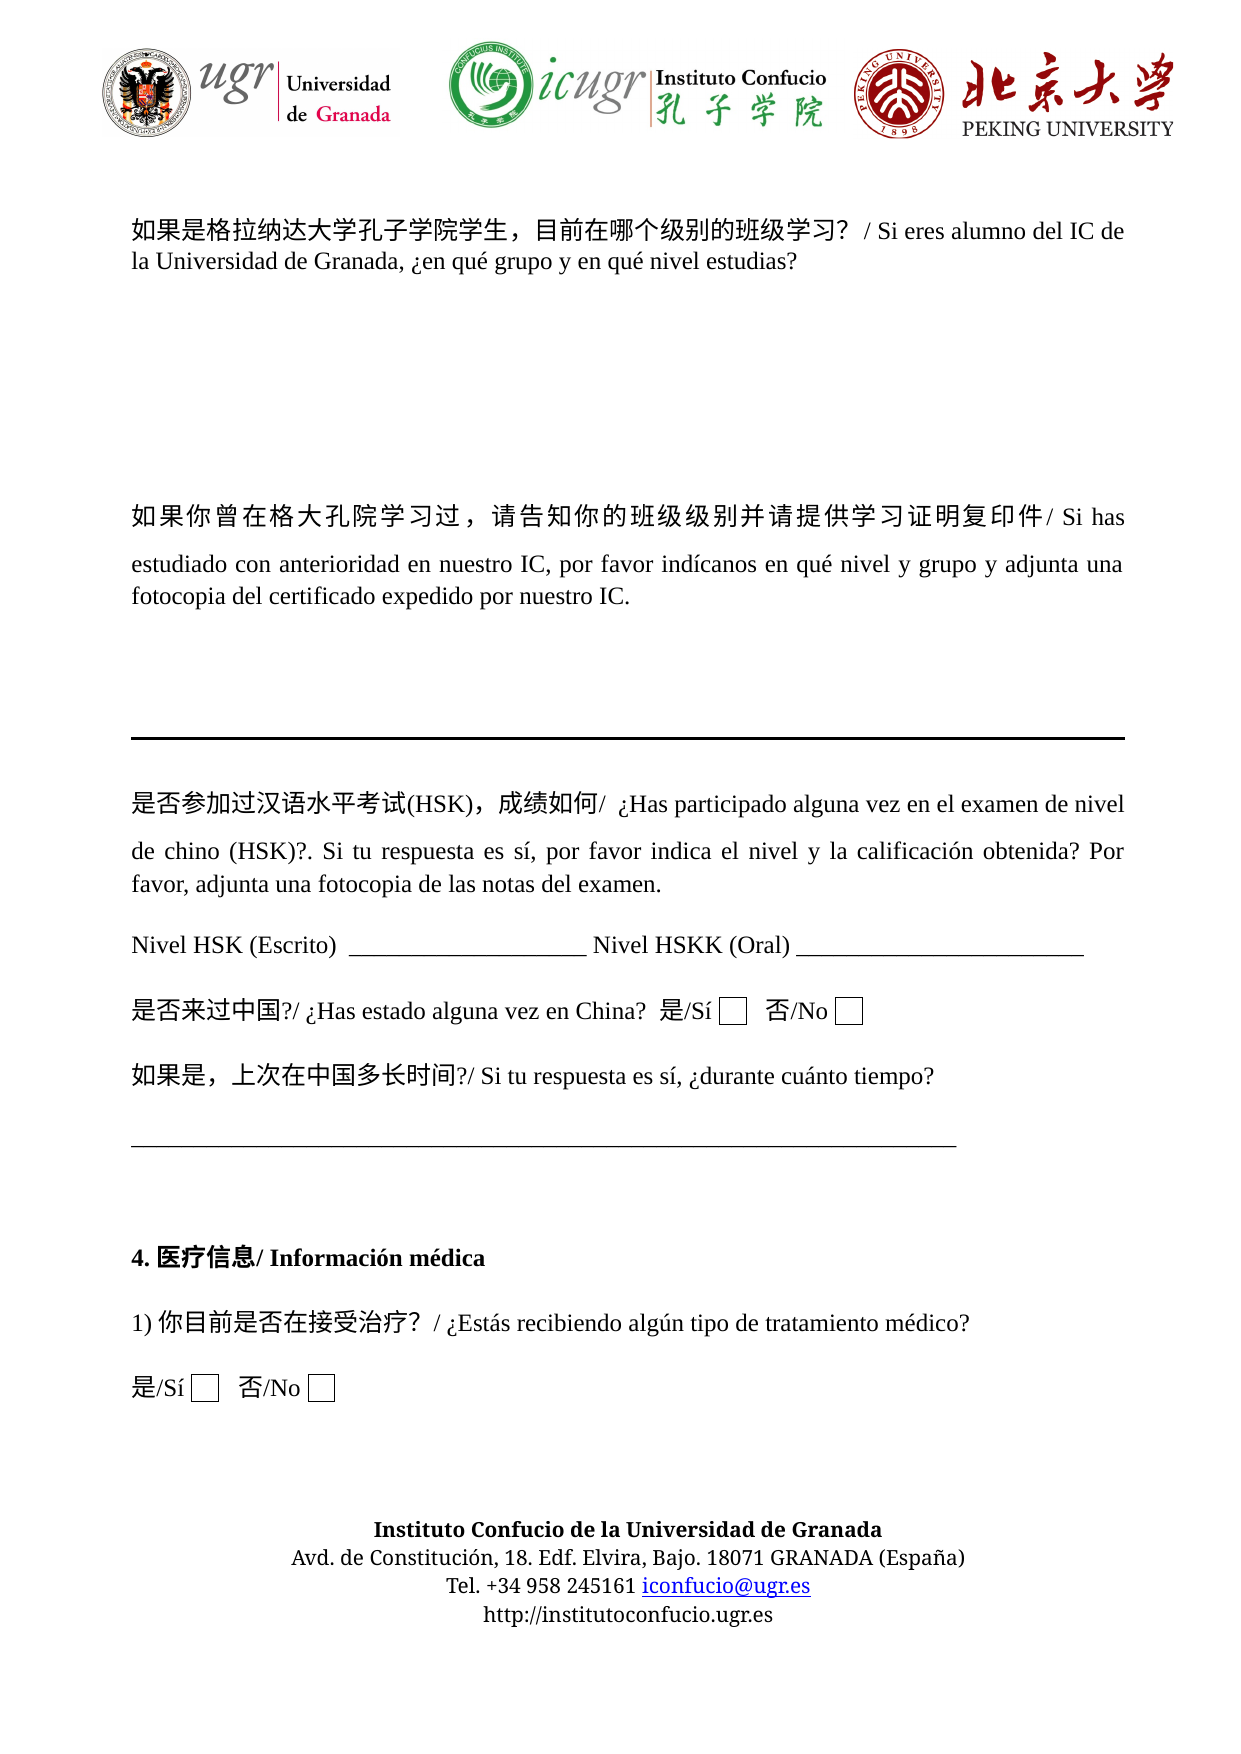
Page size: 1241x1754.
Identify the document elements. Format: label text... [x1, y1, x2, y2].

picture [442, 38, 845, 133]
text 如果是，上次在中国多长时间?/ Si tu respuesta es sí, ¿durante cuánto tiempo? [131, 1056, 1125, 1092]
text 如果是格拉纳达大学孔子学院学生，目前在哪个级别的班级学习？/ Si eres alumno del IC de la Universidad de Granada, ¿en qué grupo y en qué nivel estudias? [131, 210, 1125, 275]
text Nivel HSK (Escrito) ___________________ Nivel HSKK (Oral) _______________________ [131, 929, 1125, 961]
picture [853, 48, 1174, 139]
picture [101, 48, 400, 136]
text 是否来过中国?/ ¿Has estado alguna vez en China? 是/Sí 否/No [131, 990, 1125, 1027]
text 是/Sí 否/No [131, 1368, 1125, 1404]
text 是否参加过汉语水平考试(HSK)，成绩如何/ ¿Has participado alguna vez en el examen de nivel de chino (HSK)?. Si tu respuesta es sí, por favor indica el nivel y la calificación obtenida? Por favor, adjunta una fotocopia de las notas del examen. [131, 769, 1125, 899]
text __________________________________________________________________ [131, 1121, 1125, 1150]
text 4. 医疗信息/ Información médica [131, 1237, 1125, 1273]
text 1) 你目前是否在接受治疗？/ ¿Estás recibiendo algún tipo de tratamiento médico? [131, 1302, 1125, 1339]
text 如果你曾在格大孔院学习过，请告知你的班级级别并请提供学习证明复印件/ Si has estudiado con anterioridad en nuestro IC, por favor indícanos en qué nivel y grupo y adjunta una fotocopia del certificado expedido por nuestro IC. [131, 482, 1125, 612]
